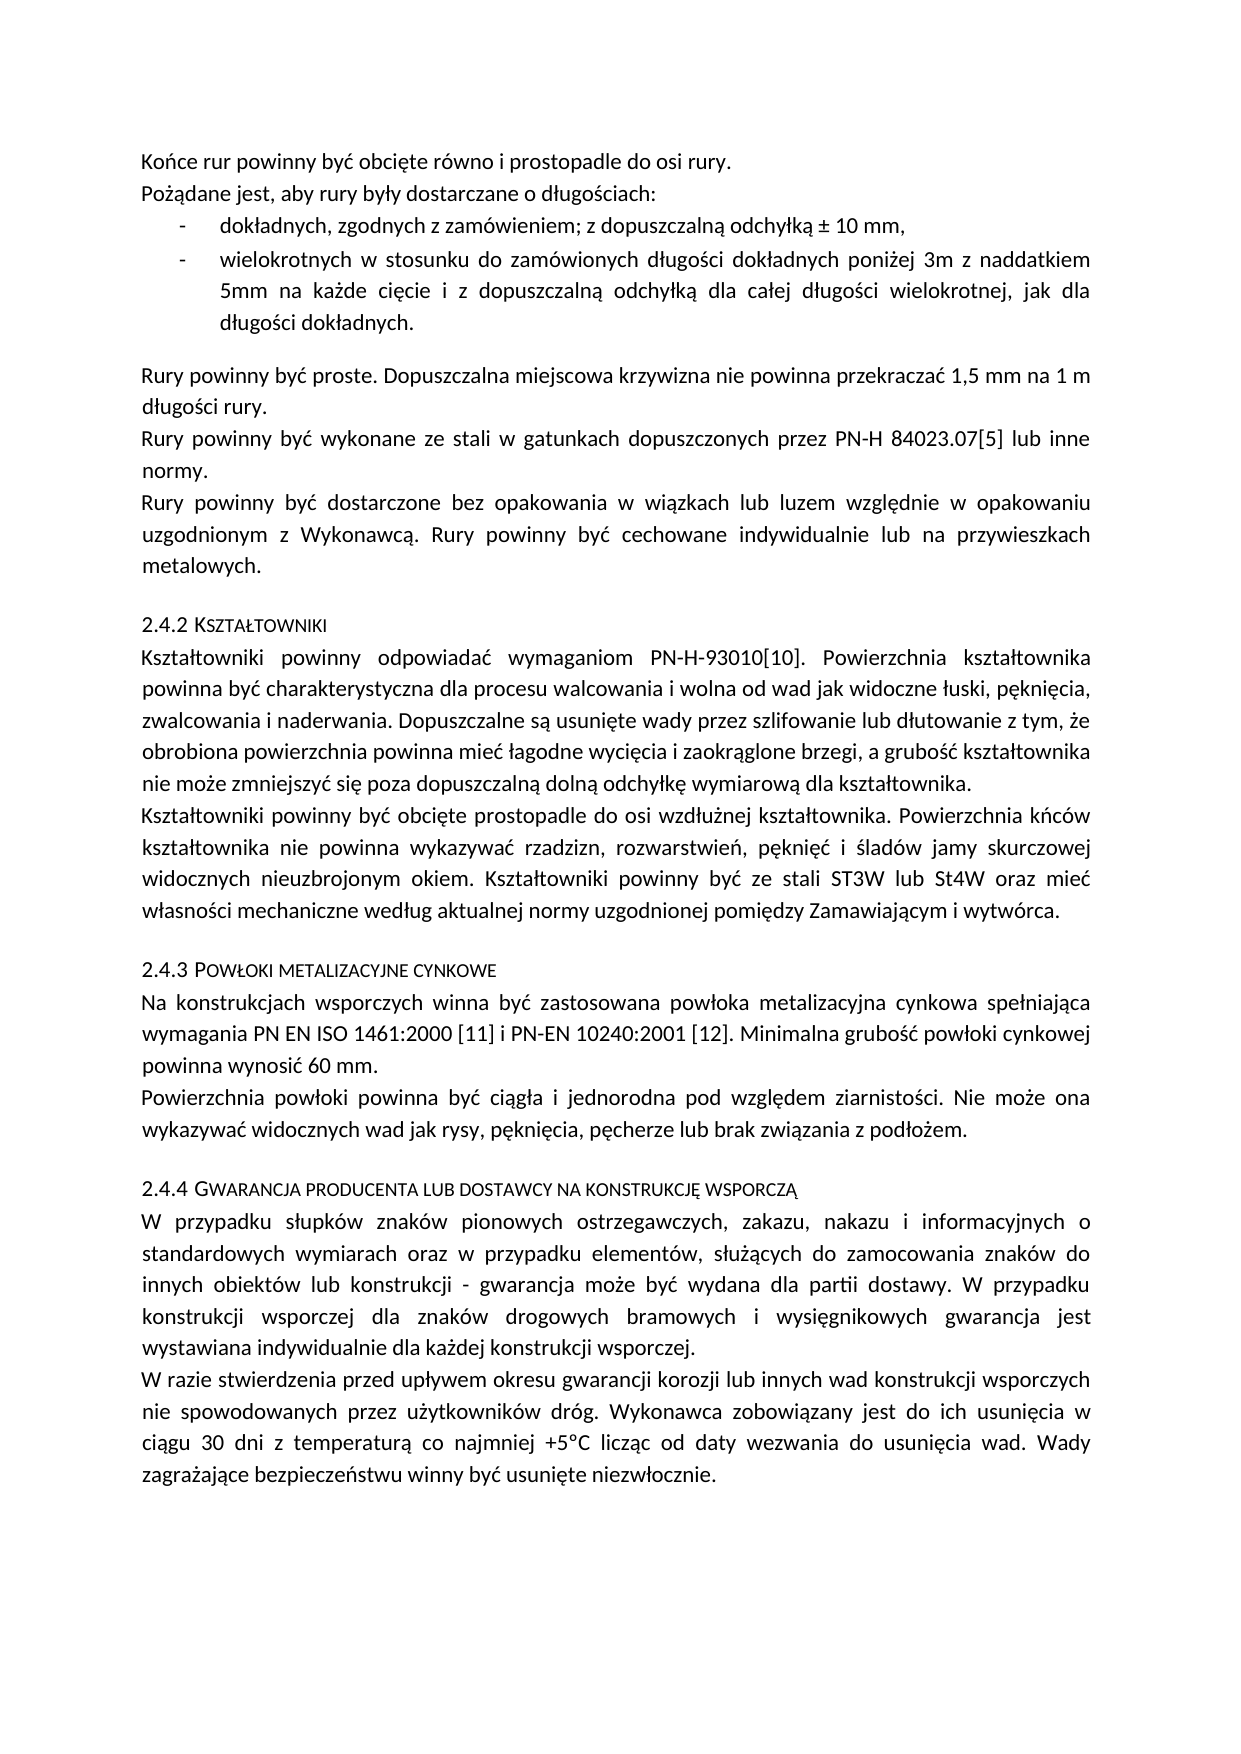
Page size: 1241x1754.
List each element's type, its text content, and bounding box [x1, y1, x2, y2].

text Powierzchnia powłoki powinna być ciągła i jednorodna pod względem ziarnistości. Nie może ona wykazywać widocznych wad jak rysy, pęknięcia, pęcherze lub brak związania z podłożem. [141, 1083, 1092, 1143]
subtitle 2.4.3 POWŁOKI METALIZACYJNE CYNKOWE [141, 955, 1092, 983]
text Kształtowniki powinny być obcięte prostopadle do osi wzdłużnej kształtownika. Powierzchnia kńców kształtownika nie powinna wykazywać rzadzizn, rozwarstwień, pęknięć i śladów jamy skurczowej widocznych nieuzbrojonym okiem. Kształtowniki powinny być ze stali ST3W lub St4W oraz mieć własności mechaniczne według aktualnej normy uzgodnionej pomiędzy Zamawiającym i wytwórca. [141, 801, 1092, 924]
text W razie stwierdzenia przed upływem okresu gwarancji korozji lub innych wad konstrukcji wsporczych nie spowodowanych przez użytkowników dróg. Wykonawca zobowiązany jest do ich usunięcia w ciągu 30 dni z temperaturą co najmniej +5ºC licząc od daty wezwania do usunięcia wad. Wady zagrażające bezpieczeństwu winny być usunięte niezwłocznie. [141, 1365, 1092, 1488]
list wielokrotnych w stosunku do zamówionych długości dokładnych poniżej 3m z naddatkiem 5mm na każde cięcie i z dopuszczalną odchyłką dla całej długości wielokrotnej, jak dla długości dokładnych. [179, 245, 1092, 336]
subtitle 2.4.2 KSZTAŁTOWNIKI [141, 610, 1092, 638]
text Końce rur powinny być obcięte równo i prostopadle do osi rury. [141, 147, 1092, 175]
list dokładnych, zgodnych z zamówieniem; z dopuszczalną odchyłką ± 10 mm, [179, 211, 1092, 239]
subtitle 2.4.4 GWARANCJA PRODUCENTA LUB DOSTAWCY NA KONSTRUKCJĘ WSPORCZĄ [141, 1174, 1092, 1203]
text W przypadku słupków znaków pionowych ostrzegawczych, zakazu, nakazu i informacyjnych o standardowych wymiarach oraz w przypadku elementów, służących do zamocowania znaków do innych obiektów lub konstrukcji - gwarancja może być wydana dla partii dostawy. W przypadku konstrukcji wsporczej dla znaków drogowych bramowych i wysięgnikowych gwarancja jest wystawiana indywidualnie dla każdej konstrukcji wsporczej. [141, 1207, 1092, 1361]
text Rury powinny być proste. Dopuszczalna miejscowa krzywizna nie powinna przekraczać 1,5 mm na 1 m długości rury. [141, 361, 1092, 420]
text Kształtowniki powinny odpowiadać wymaganiom PN-H-93010[10]. Powierzchnia kształtownika powinna być charakterystyczna dla procesu walcowania i wolna od wad jak widoczne łuski, pęknięcia, zwalcowania i naderwania. Dopuszczalne są usunięte wady przez szlifowanie lub dłutowanie z tym, że obrobiona powierzchnia powinna mieć łagodne wycięcia i zaokrąglone brzegi, a grubość kształtownika nie może zmniejszyć się poza dopuszczalną dolną odchyłkę wymiarową dla kształtownika. [141, 643, 1092, 797]
text Rury powinny być dostarczone bez opakowania w wiązkach lub luzem względnie w opakowaniu uzgodnionym z Wykonawcą. Rury powinny być cechowane indywidualnie lub na przywieszkach metalowych. [141, 488, 1092, 579]
text Na konstrukcjach wsporczych winna być zastosowana powłoka metalizacyjna cynkowa spełniająca wymagania PN EN ISO 1461:2000 [11] i PN-EN 10240:2001 [12]. Minimalna grubość powłoki cynkowej powinna wynosić 60 mm. [141, 988, 1092, 1079]
text Pożądane jest, aby rury były dostarczane o długościach: [141, 179, 1092, 207]
text Rury powinny być wykonane ze stali w gatunkach dopuszczonych przez PN-H 84023.07[5] lub inne normy. [141, 424, 1092, 484]
